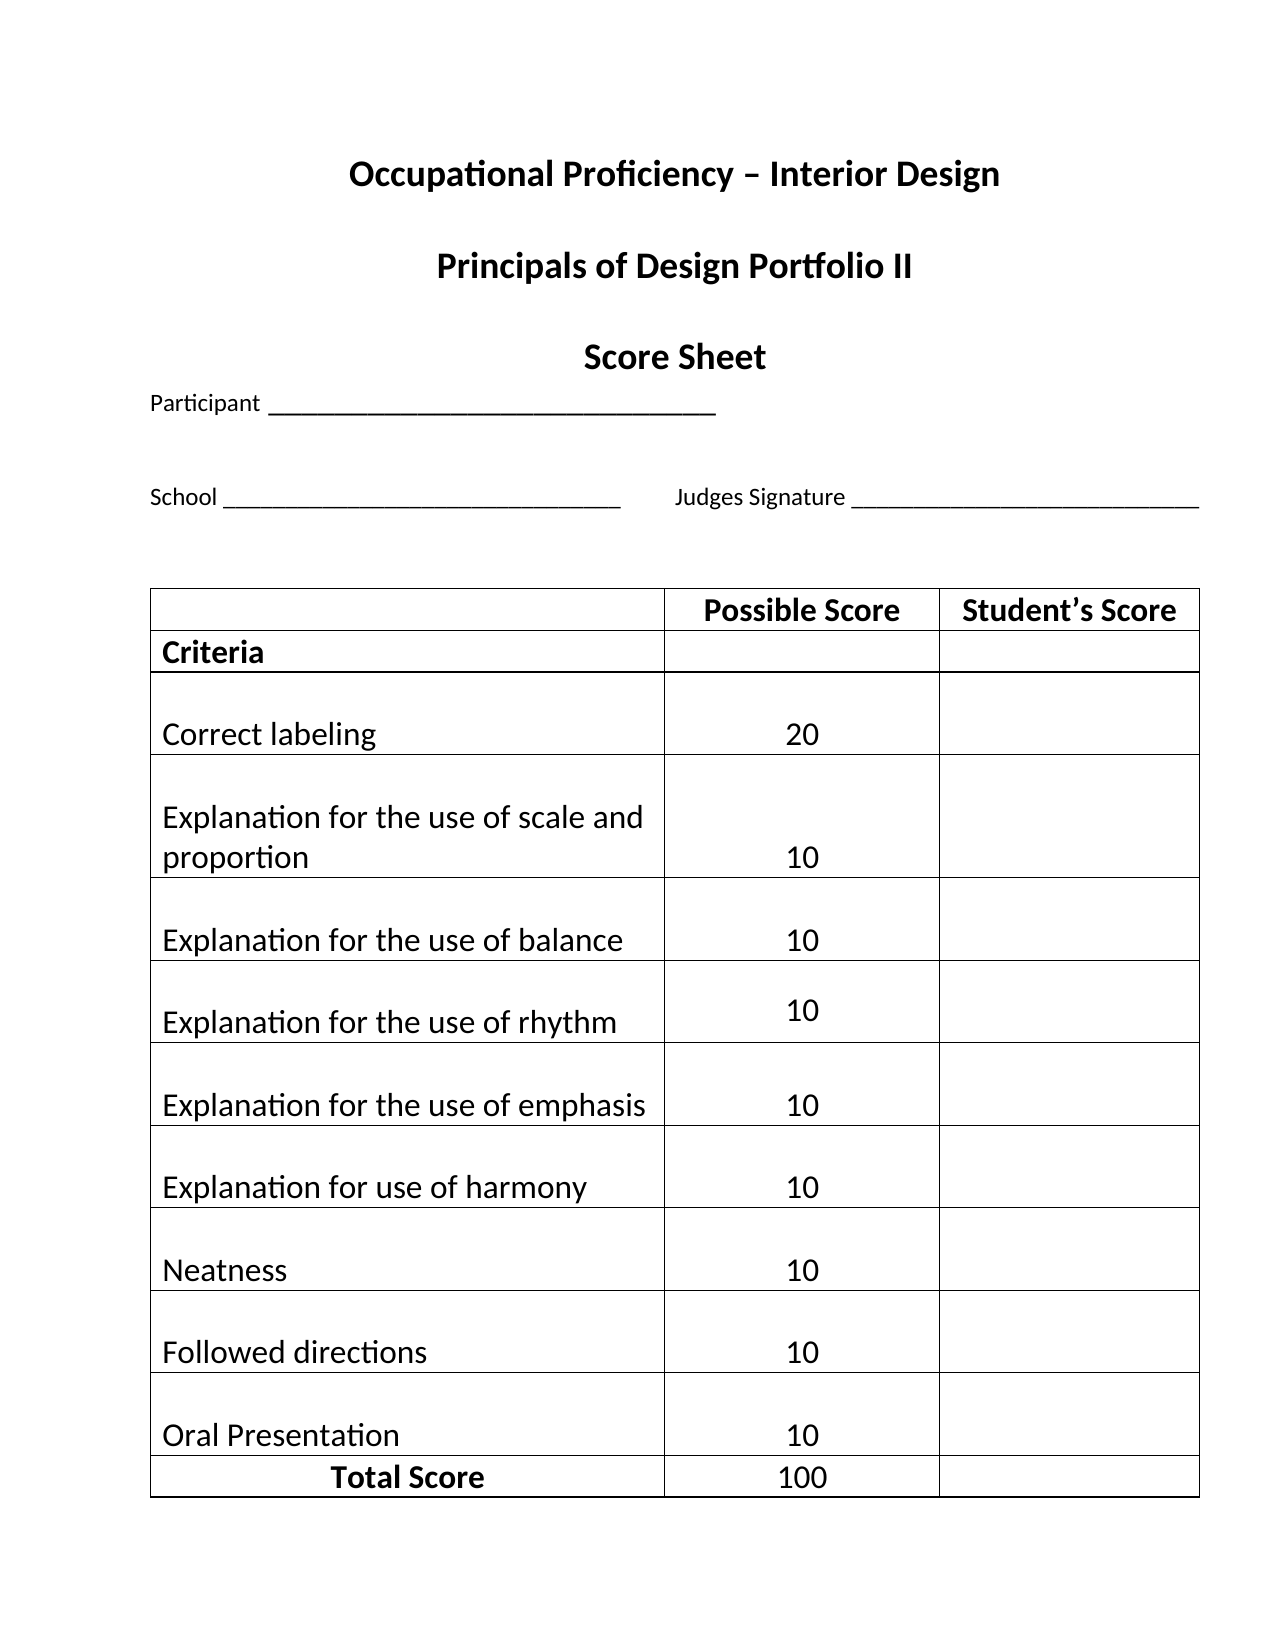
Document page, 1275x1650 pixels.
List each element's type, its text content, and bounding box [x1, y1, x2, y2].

table_cell [940, 755, 1199, 877]
table_cell Total Score [151, 1456, 664, 1496]
text Occupational Proficiency – Interior Design [150, 150, 1200, 196]
text Principals of Design Portfolio II [150, 242, 1200, 287]
table_cell [665, 631, 939, 671]
table_cell 10 [665, 1043, 939, 1124]
table_cell [940, 1126, 1199, 1207]
text School ________________________________ Judges Signature ____________________________ [150, 481, 1200, 511]
table_header Student’s Score [940, 589, 1199, 629]
table_cell 100 [665, 1456, 939, 1496]
text Score Sheet [150, 333, 1200, 379]
table_cell Oral Presentation [151, 1373, 664, 1454]
table_cell Explanation for use of harmony [151, 1126, 664, 1207]
table_cell [940, 673, 1199, 754]
table_cell [940, 1208, 1199, 1289]
table_cell 10 [665, 961, 939, 1042]
table_cell Followed directions [151, 1291, 664, 1372]
table_cell [940, 1373, 1199, 1454]
table_cell [940, 1291, 1199, 1372]
table_cell Explanation for the use of emphasis [151, 1043, 664, 1124]
table_cell 10 [665, 878, 939, 959]
table_cell [940, 1456, 1199, 1496]
text Participant ___________________________ [150, 379, 1200, 420]
table_cell 10 [665, 1291, 939, 1372]
table_cell Explanation for the use of balance [151, 878, 664, 959]
table_cell [940, 631, 1199, 671]
table_cell [940, 1043, 1199, 1124]
table_cell Explanation for the use of scale and proportion [151, 755, 664, 877]
table_header Possible Score [665, 589, 939, 629]
table_cell Correct labeling [151, 673, 664, 754]
table_cell 20 [665, 673, 939, 754]
table_cell Neatness [151, 1208, 664, 1289]
table_cell [940, 961, 1199, 1042]
table_cell Explanation for the use of rhythm [151, 961, 664, 1042]
table_cell 10 [665, 1208, 939, 1289]
table_cell 10 [665, 1373, 939, 1454]
table_cell [940, 878, 1199, 959]
table_cell Criteria [151, 631, 664, 671]
table_header [151, 589, 664, 629]
table_cell 10 [665, 755, 939, 877]
table_cell 10 [665, 1126, 939, 1207]
